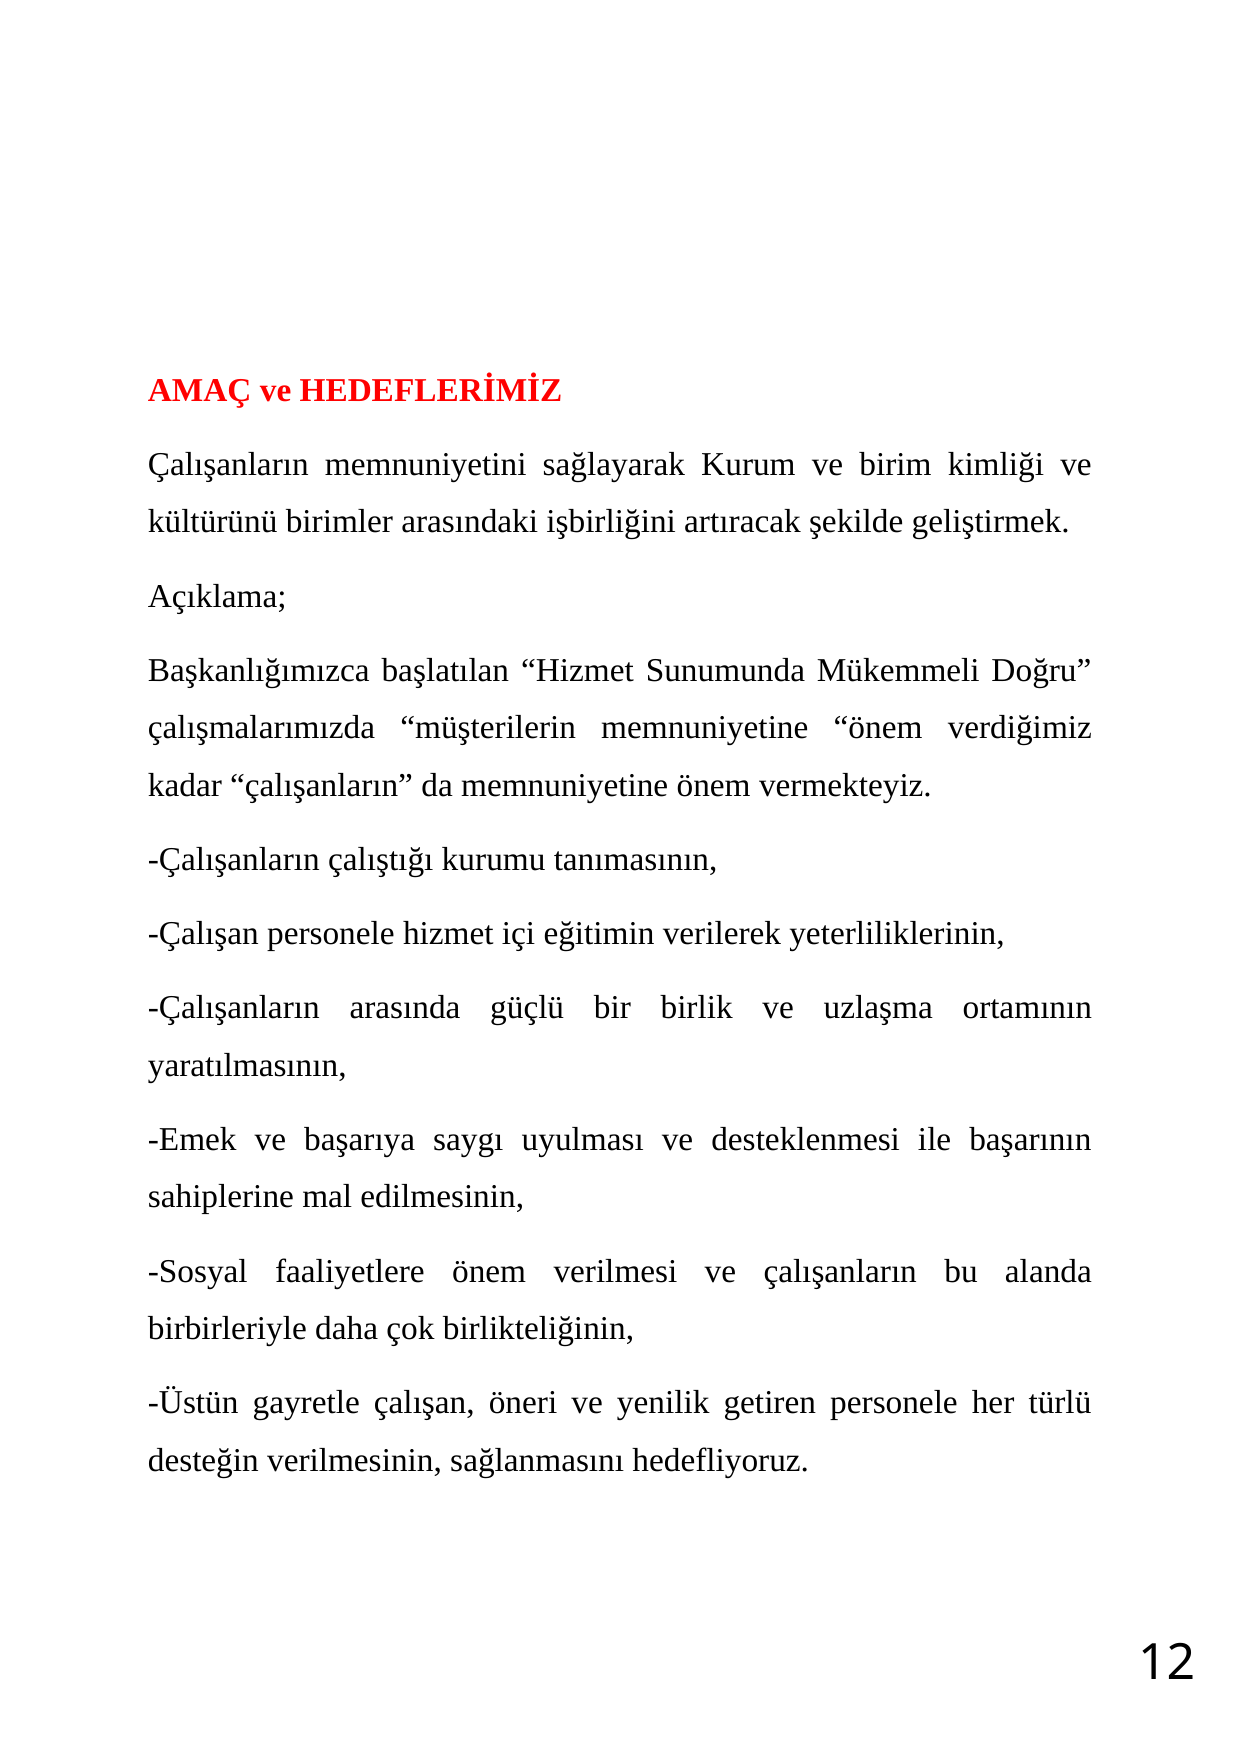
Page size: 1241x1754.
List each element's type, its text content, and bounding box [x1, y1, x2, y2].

text -Çalışanların arasında güçlü bir birlik ve uzlaşma ortamının yaratılmasının, [148, 988, 1093, 1083]
text -Sosyal faaliyetlere önem verilmesi ve çalışanların bu alanda birbirleriyle daha çok birlikteliğinin, [148, 1251, 1093, 1347]
text -Çalışan personele hizmet içi eğitimin verilerek yeterliliklerinin, [148, 913, 1093, 952]
text -Üstün gayretle çalışan, öneri ve yenilik getiren personele her türlü desteğin verilmesinin, sağlanmasını hedefliyoruz. [148, 1383, 1093, 1478]
text AMAÇ ve HEDEFLERİMİZ [148, 370, 1093, 408]
text -Çalışanların çalıştığı kurumu tanımasının, [148, 839, 1093, 878]
text Çalışanların memnuniyetini sağlayarak Kurum ve birim kimliği ve kültürünü birimler arasındaki işbirliğini artıracak şekilde geliştirmek. [148, 444, 1093, 540]
text Başkanlığımızca başlatılan “Hizmet Sunumunda Mükemmeli Doğru” çalışmalarımızda “müşterilerin memnuniyetine “önem verdiğimiz kadar “çalışanların” da memnuniyetine önem vermekteyiz. [148, 650, 1093, 803]
text Açıklama; [148, 576, 1093, 614]
text -Emek ve başarıya saygı uyulması ve desteklenmesi ile başarının sahiplerine mal edilmesinin, [148, 1119, 1093, 1215]
